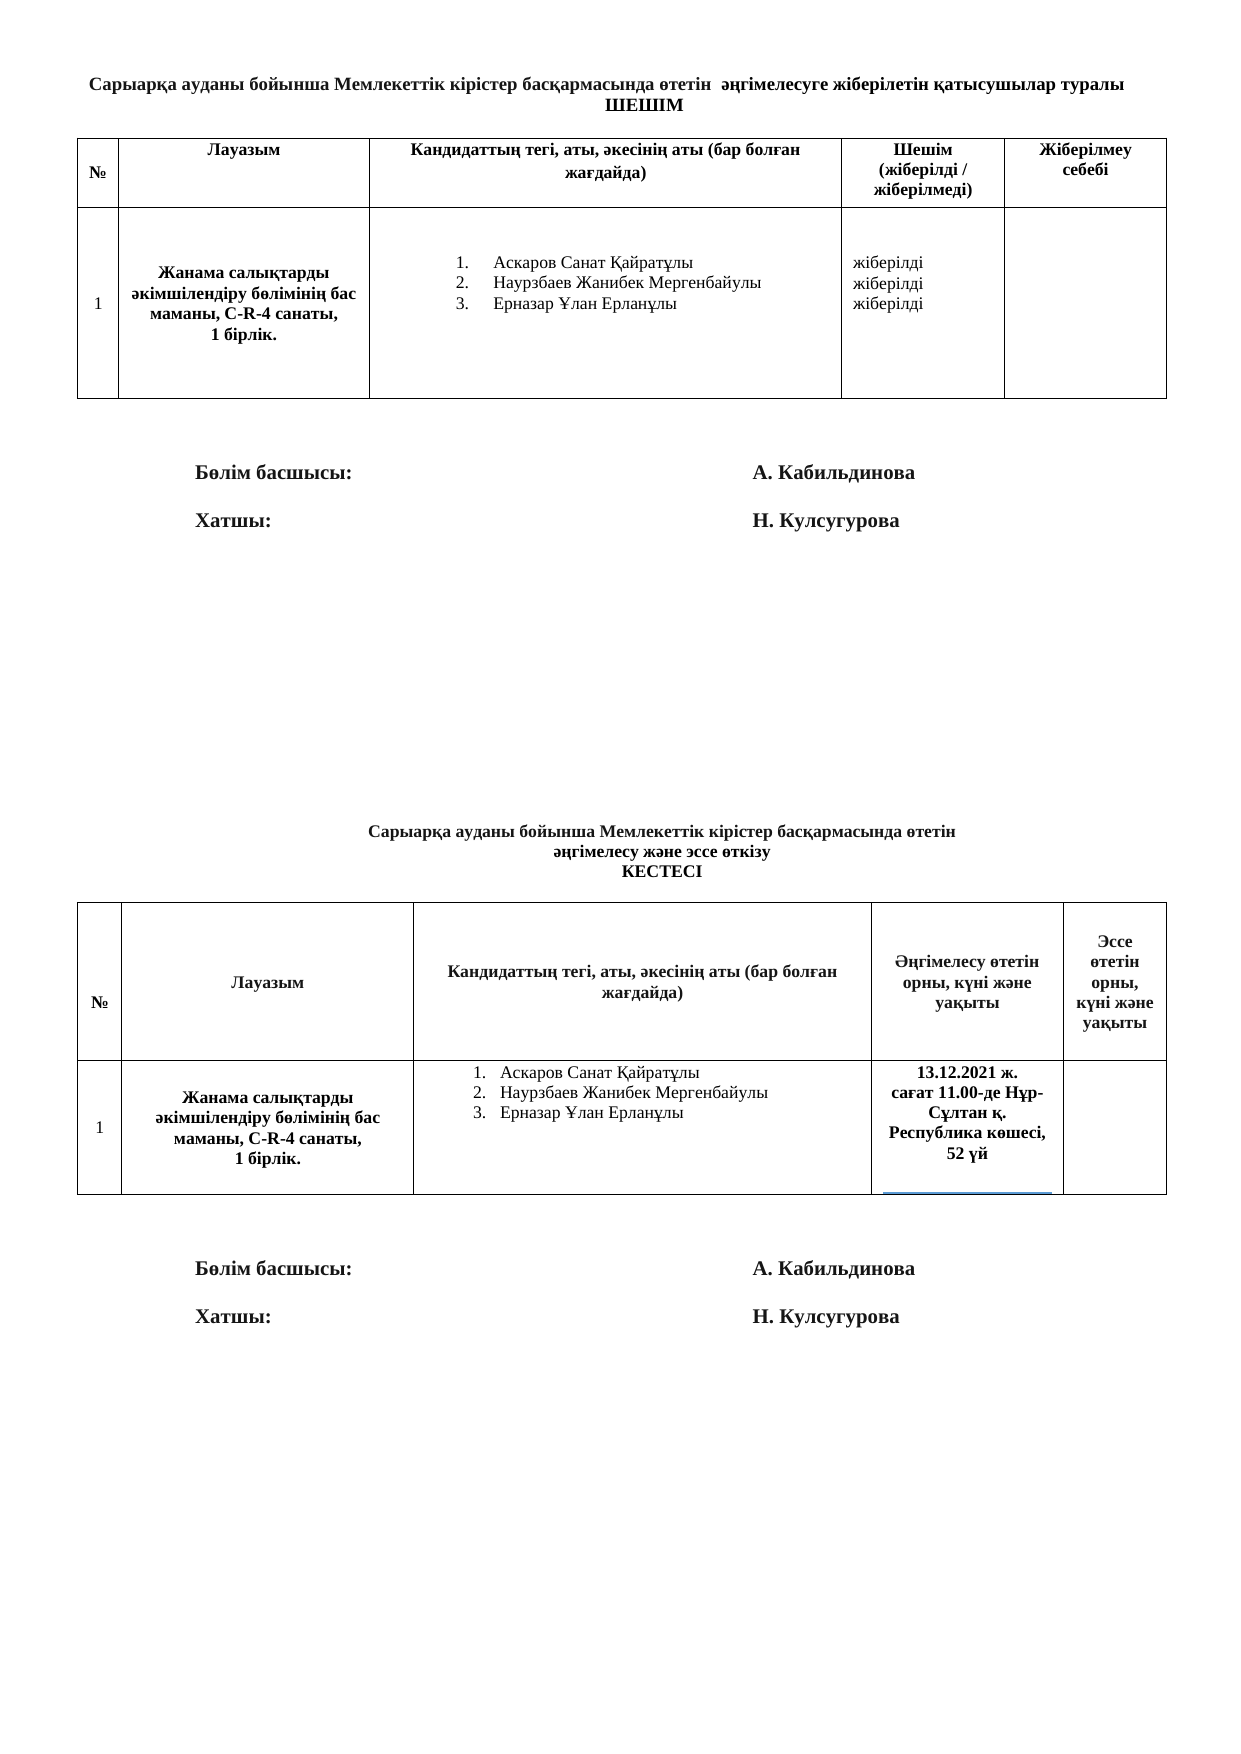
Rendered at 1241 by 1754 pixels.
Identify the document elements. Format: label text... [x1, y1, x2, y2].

text Хатшы: Н. Кулсугурова [89, 508, 1196, 532]
table_cell 1 [78, 208, 118, 398]
table_cell [1064, 1061, 1166, 1194]
text Бөлім басшысы: А. Кабильдинова [89, 460, 1196, 484]
table_header Кандидаттың тегі, аты, әкесінің аты (бар болған жағдайда) [414, 903, 871, 1060]
table_header Лауазым [122, 903, 413, 1060]
table_cell 1. Аскаров Санат Қайратұлы 2. Наурзбаев Жанибек Мергенбайулы 3. Ерназар Ұлан Ерланұлы [414, 1061, 871, 1194]
table_header Әңгімелесу өтетін орны, күні және уақыты [872, 903, 1063, 1060]
table_cell Аскаров Санат Қайратұлы Наурзбаев Жанибек Мергенбайулы Ерназар Ұлан Ерланұлы [370, 208, 841, 398]
table_header Эссе өтетін орны, күні және уақыты [1064, 903, 1166, 1060]
table_header Жіберілмеу себебі [1005, 139, 1166, 207]
table_cell 13.12.2021 ж. сағат 11.00-де Нұр-Сұлтан қ. Республика көшесі, 52 үй [872, 1061, 1063, 1194]
text Сарыарқа ауданы бойынша Мемлекеттік кірістер басқармасында өтетін [89, 821, 1196, 841]
table_header Шешім (жіберілді / жіберілмеді) [842, 139, 1004, 207]
table_cell Жанама салықтарды әкімшілендіру бөлімінің бас маманы, С-R-4 санаты, 1 бірлік. [119, 208, 369, 398]
table_cell 1 [78, 1061, 121, 1194]
table_cell жіберілді жіберілді жіберілді [842, 208, 1004, 398]
text КЕСТЕСІ [89, 861, 1196, 881]
text Бөлім басшысы: А. Кабильдинова [89, 1256, 1196, 1280]
text ШЕШІМ [531, 94, 1196, 116]
table_header Кандидаттың тегі, аты, әкесінің аты (бар болған жағдайда) [370, 139, 841, 207]
text Сарыарқа ауданы бойынша Мемлекеттік кірістер басқармасында өтетін әңгімелесуге жіберілетін қатысушылар туралы [89, 73, 1196, 94]
text Хатшы: Н. Кулсугурова [89, 1304, 1196, 1328]
table_header № [78, 903, 121, 1060]
table_cell Жанама салықтарды әкімшілендіру бөлімінің бас маманы, С-R-4 санаты, 1 бірлік. [122, 1061, 413, 1194]
text әңгімелесу және эссе өткізу [89, 841, 1196, 861]
table_cell [1005, 208, 1166, 398]
table_header № [78, 139, 118, 207]
table_header Лауазым [119, 139, 369, 207]
